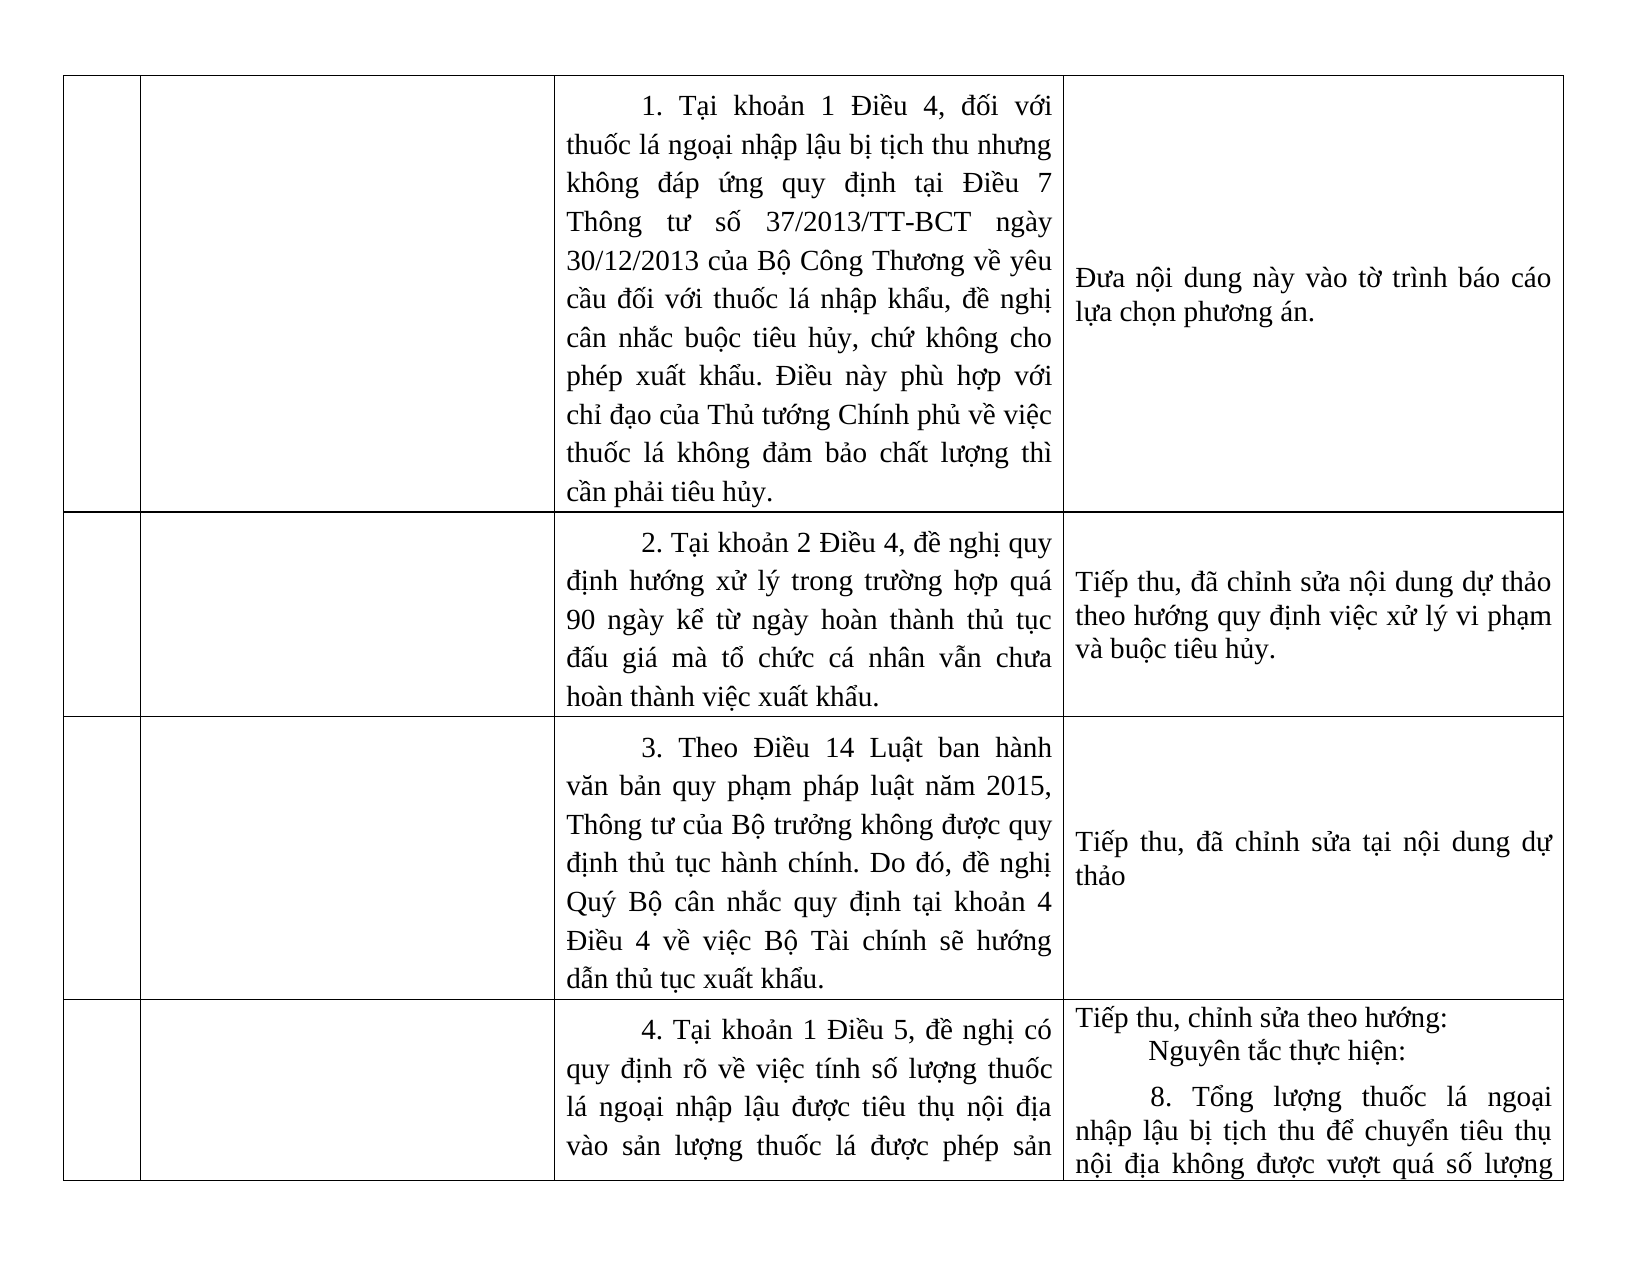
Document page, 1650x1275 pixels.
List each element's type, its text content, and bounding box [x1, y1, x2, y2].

table_cell 2. Tại khoản 2 Điều 4, đề nghị quy định hướng xử lý trong trường hợp quá 90 ngày kể từ ngày hoàn thành thủ tục đấu giá mà tổ chức cá nhân vẫn chưa hoàn thành việc xuất khẩu. [555, 513, 1063, 716]
table_cell [141, 717, 554, 999]
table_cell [1064, 1000, 1563, 1180]
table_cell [555, 1000, 1063, 1180]
table_cell Đưa nội dung này vào tờ trình báo cáo lựa chọn phương án. [1064, 76, 1563, 511]
table_cell [64, 1000, 140, 1180]
table_cell Tiếp thu, đã chỉnh sửa nội dung dự thảo theo hướng quy định việc xử lý vi phạm và buộc tiêu hủy. [1064, 513, 1563, 716]
table_cell [64, 76, 140, 511]
table_cell [141, 76, 554, 511]
table_cell [141, 513, 554, 716]
table_cell [64, 513, 140, 716]
table_cell Tiếp thu, đã chỉnh sửa tại nội dung dự thảo [1064, 717, 1563, 999]
table_cell [64, 717, 140, 999]
table_cell 1. Tại khoản 1 Điều 4, đối với thuốc lá ngoại nhập lậu bị tịch thu nhưng không đáp ứng quy định tại Điều 7 Thông tư số 37/2013/TT-BCT ngày 30/12/2013 của Bộ Công Thương về yêu cầu đối với thuốc lá nhập khẩu, đề nghị cân nhắc buộc tiêu hủy, chứ không cho phép xuất khẩu. Điều này phù hợp với chỉ đạo của Thủ tướng Chính phủ về việc thuốc lá không đảm bảo chất lượng thì cần phải tiêu hủy. [555, 76, 1063, 511]
table_cell [141, 1000, 554, 1180]
table_cell 3. Theo Điều 14 Luật ban hành văn bản quy phạm pháp luật năm 2015, Thông tư của Bộ trưởng không được quy định thủ tục hành chính. Do đó, đề nghị Quý Bộ cân nhắc quy định tại khoản 4 Điều 4 về việc Bộ Tài chính sẽ hướng dẫn thủ tục xuất khẩu. [555, 717, 1063, 999]
